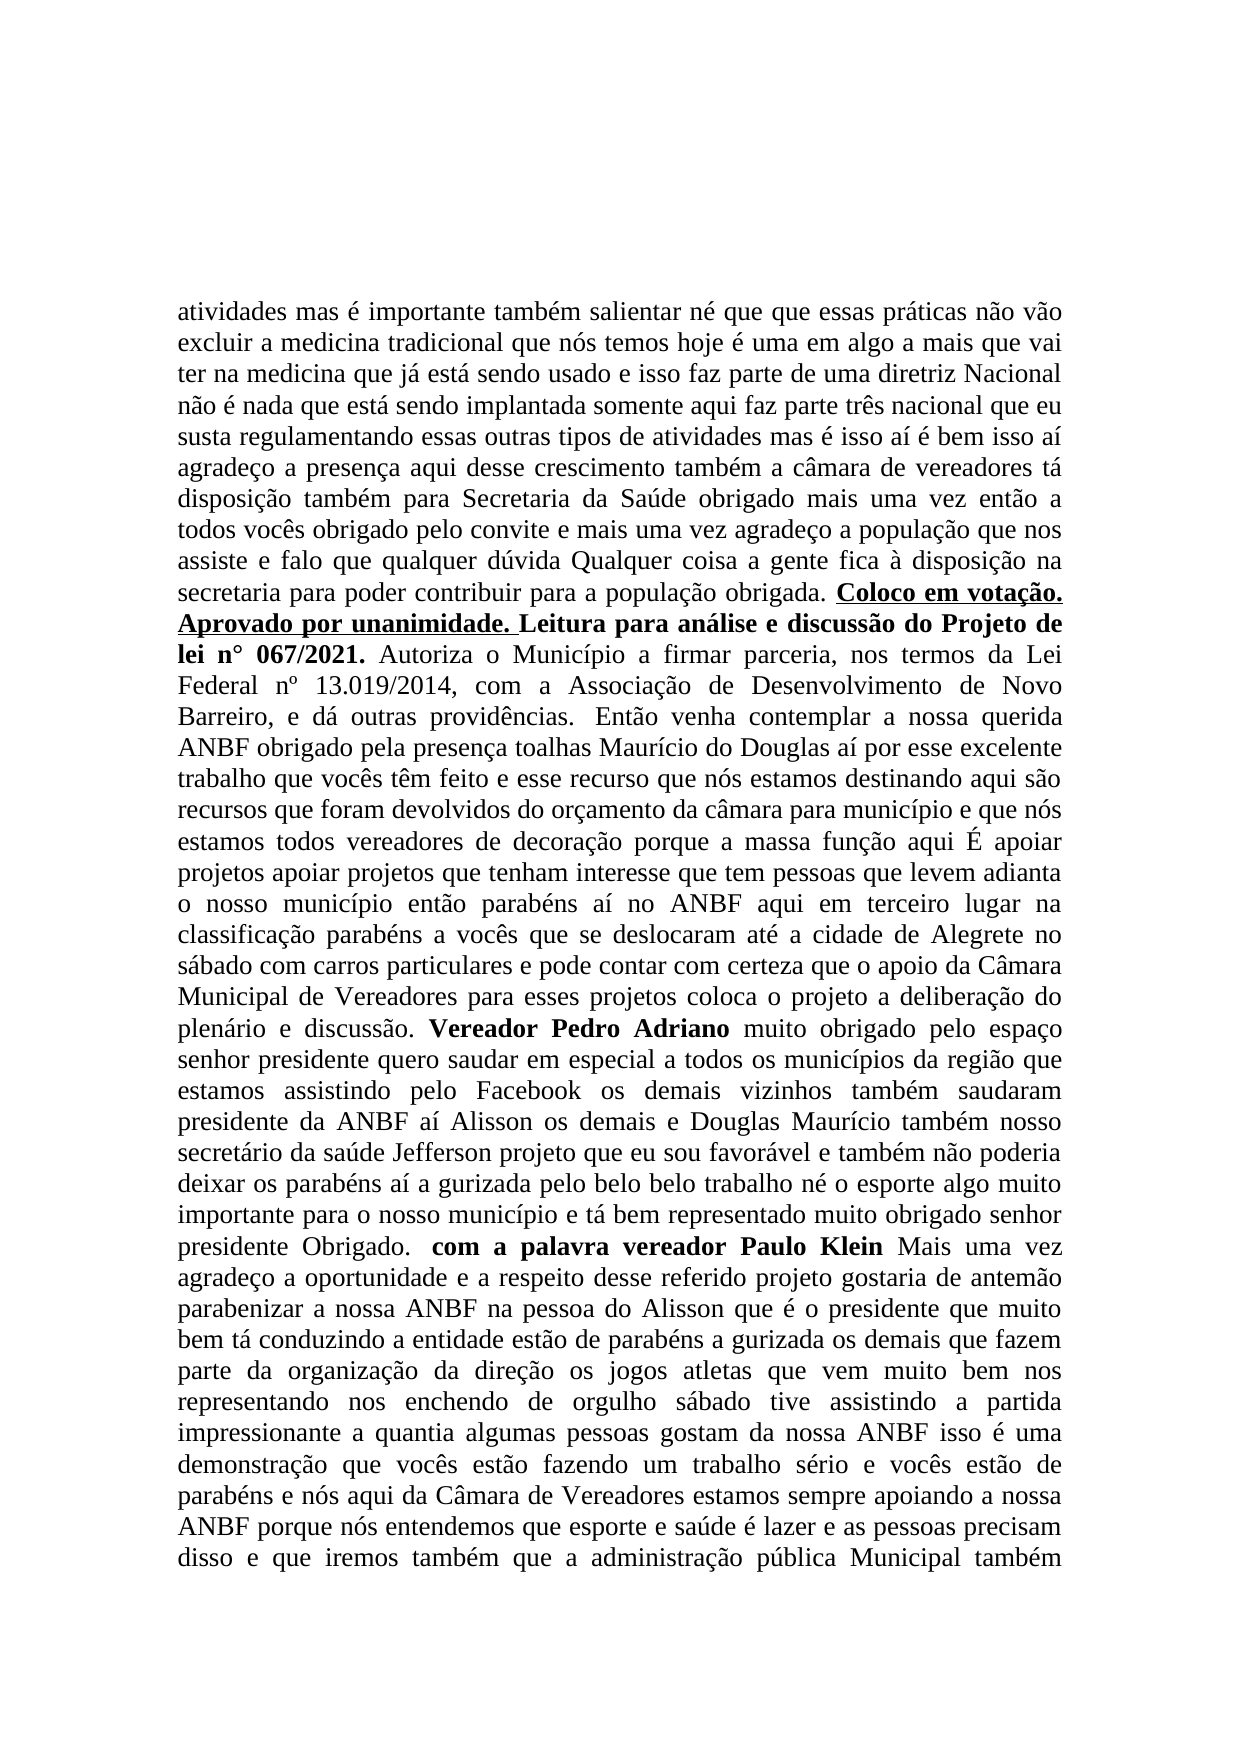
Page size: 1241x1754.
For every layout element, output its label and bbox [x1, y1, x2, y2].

text [177, 295, 1063, 1572]
